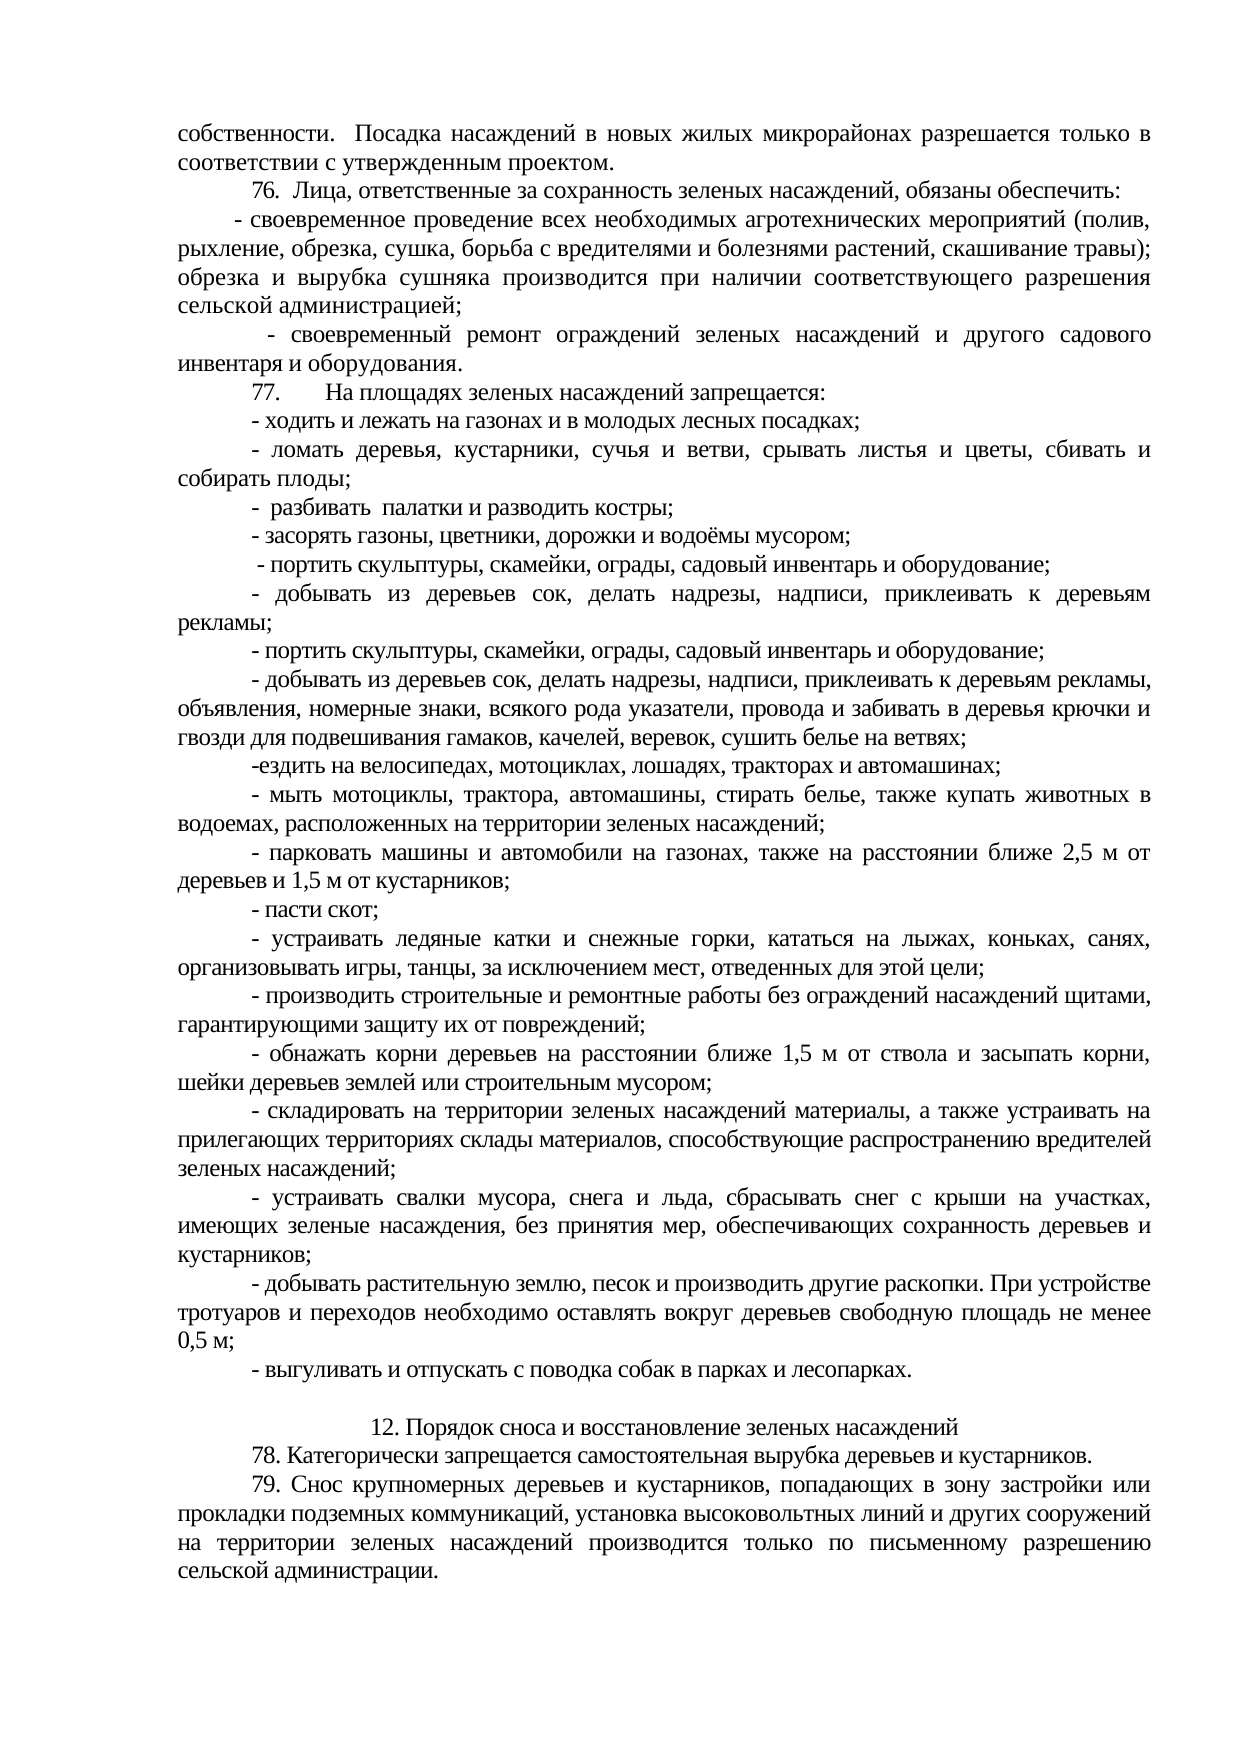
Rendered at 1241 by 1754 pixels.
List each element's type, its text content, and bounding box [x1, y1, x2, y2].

text 78. Категорически запрещается самостоятельная вырубка деревьев и кустарников. [177, 1441, 1152, 1469]
text 12. Порядок сноса и восстановление зеленых насаждений [177, 1412, 1152, 1441]
text - добывать из деревьев сок, делать надрезы, надписи, приклеивать к деревьям рекламы, объявления, номерные знаки, всякого рода указатели, провода и забивать в деревья крючки и гвозди для подвешивания гамаков, качелей, веревок, сушить белье на ветвях; [177, 664, 1152, 751]
text - ломать деревья, кустарники, сучья и ветви, срывать листья и цветы, сбивать и собирать плоды; [177, 434, 1152, 492]
text - пасти скот; [177, 894, 1152, 923]
text - производить строительные и ремонтные работы без ограждений насаждений щитами, гарантирующими защиту их от повреждений; [177, 981, 1152, 1038]
text - разбивать палатки и разводить костры; [177, 492, 1152, 521]
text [177, 118, 1152, 176]
text - устраивать ледяные катки и снежные горки, кататься на лыжах, коньках, санях, организовывать игры, танцы, за исключением мест, отведенных для этой цели; [177, 923, 1152, 981]
text - выгуливать и отпускать с поводка собак в парках и лесопарках. [177, 1354, 1152, 1383]
text - портить скульптуры, скамейки, ограды, садовый инвентарь и оборудование; [177, 549, 1152, 578]
text - портить скульптуры, скамейки, ограды, садовый инвентарь и оборудование; [177, 636, 1152, 664]
text 77. На площадях зеленых насаждений запрещается: [177, 377, 1152, 406]
text - своевременное проведение всех необходимых агротехнических мероприятий (полив, рыхление, обрезка, сушка, борьба с вредителями и болезнями растений, скашивание травы); обрезка и вырубка сушняка производится при наличии соответствующего разрешения сельской администрацией; [177, 204, 1152, 319]
text 79. Снос крупномерных деревьев и кустарников, попадающих в зону застройки или прокладки подземных коммуникаций, установка высоковольтных линий и других сооружений на территории зеленых насаждений производится только по письменному разрешению сельской администрации. [177, 1469, 1152, 1584]
text - засорять газоны, цветники, дорожки и водоёмы мусором; [177, 521, 1152, 549]
text - своевременный ремонт ограждений зеленых насаждений и другого садового инвентаря и оборудования. [177, 319, 1152, 377]
text -ездить на велосипедах, мотоциклах, лошадях, тракторах и автомашинах; [177, 751, 1152, 779]
text - парковать машины и автомобили на газонах, также на расстоянии ближе 2,5 м от деревьев и 1,5 м от кустарников; [177, 837, 1152, 894]
text - устраивать свалки мусора, снега и льда, сбрасывать снег с крыши на участках, имеющих зеленые насаждения, без принятия мер, обеспечивающих сохранность деревьев и кустарников; [177, 1182, 1152, 1268]
text - мыть мотоциклы, трактора, автомашины, стирать белье, также купать животных в водоемах, расположенных на территории зеленых насаждений; [177, 779, 1152, 837]
text - обнажать корни деревьев на расстоянии ближе 1,5 м от ствола и засыпать корни, шейки деревьев землей или строительным мусором; [177, 1038, 1152, 1096]
text - ходить и лежать на газонах и в молодых лесных посадках; [177, 406, 1152, 434]
text - складировать на территории зеленых насаждений материалы, а также устраивать на прилегающих территориях склады материалов, способствующие распространению вредителей зеленых насаждений; [177, 1096, 1152, 1182]
text - добывать из деревьев сок, делать надрезы, надписи, приклеивать к деревьям рекламы; [177, 578, 1152, 636]
text 76. Лица, ответственные за сохранность зеленых насаждений, обязаны обеспечить: [177, 176, 1152, 204]
text - добывать растительную землю, песок и производить другие раскопки. При устройстве тротуаров и переходов необходимо оставлять вокруг деревьев свободную площадь не менее 0,5 м; [177, 1268, 1152, 1354]
